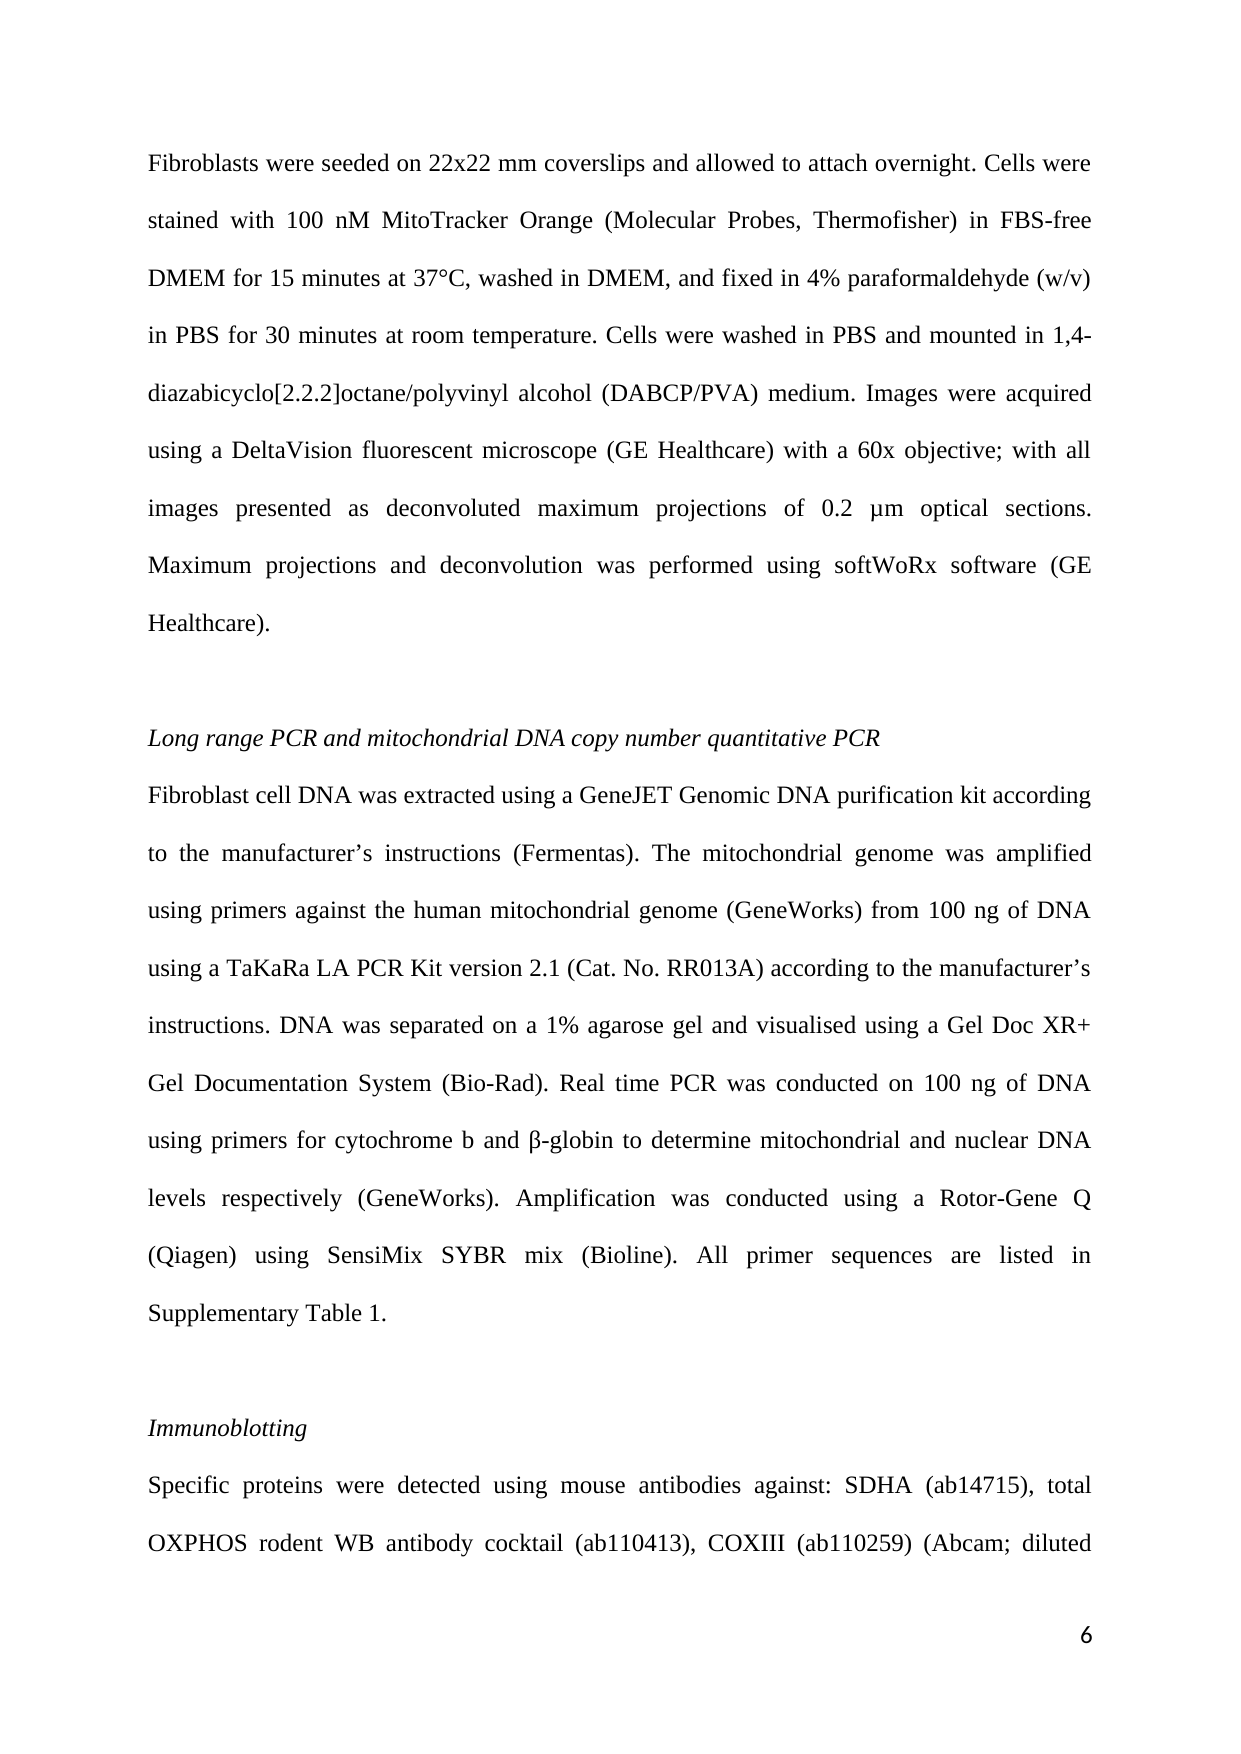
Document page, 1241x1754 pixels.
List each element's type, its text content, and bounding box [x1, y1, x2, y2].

text Immunoblotting [148, 1413, 1093, 1441]
text Long range PCR and mitochondrial DNA copy number quantitative PCR [148, 723, 1093, 751]
text Fibroblasts were seeded on 22x22 mm coverslips and allowed to attach overnight. Cells were stained with 100 nM MitoTracker Orange (Molecular Probes, Thermofisher) in FBS-free DMEM for 15 minutes at 37°C, washed in DMEM, and fixed in 4% paraformaldehyde (w/v) in PBS for 30 minutes at room temperature. Cells were washed in PBS and mounted in 1,4-diazabicyclo[2.2.2]octane/polyvinyl alcohol (DABCP/PVA) medium. Images were acquired using a DeltaVision fluorescent microscope (GE Healthcare) with a 60x objective; with all images presented as deconvoluted maximum projections of 0.2 µm optical sections. Maximum projections and deconvolution was performed using softWoRx software (GE Healthcare). [148, 148, 1093, 636]
text Fibroblast cell DNA was extracted using a GeneJET Genomic DNA purification kit according to the manufacturer’s instructions (Fermentas). The mitochondrial genome was amplified using primers against the human mitochondrial genome (GeneWorks) from 100 ng of DNA using a TaKaRa LA PCR Kit version 2.1 (Cat. No. RR013A) according to the manufacturer’s instructions. DNA was separated on a 1% agarose gel and visualised using a Gel Doc XR+ Gel Documentation System (Bio-Rad). Real time PCR was conducted on 100 ng of DNA using primers for cytochrome b and β-globin to determine mitochondrial and nuclear DNA levels respectively (GeneWorks). Amplification was conducted using a Rotor-Gene Q (Qiagen) using SensiMix SYBR mix (Bioline). All primer sequences are listed in Supplementary Table 1. [148, 780, 1093, 1326]
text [148, 1470, 1093, 1556]
